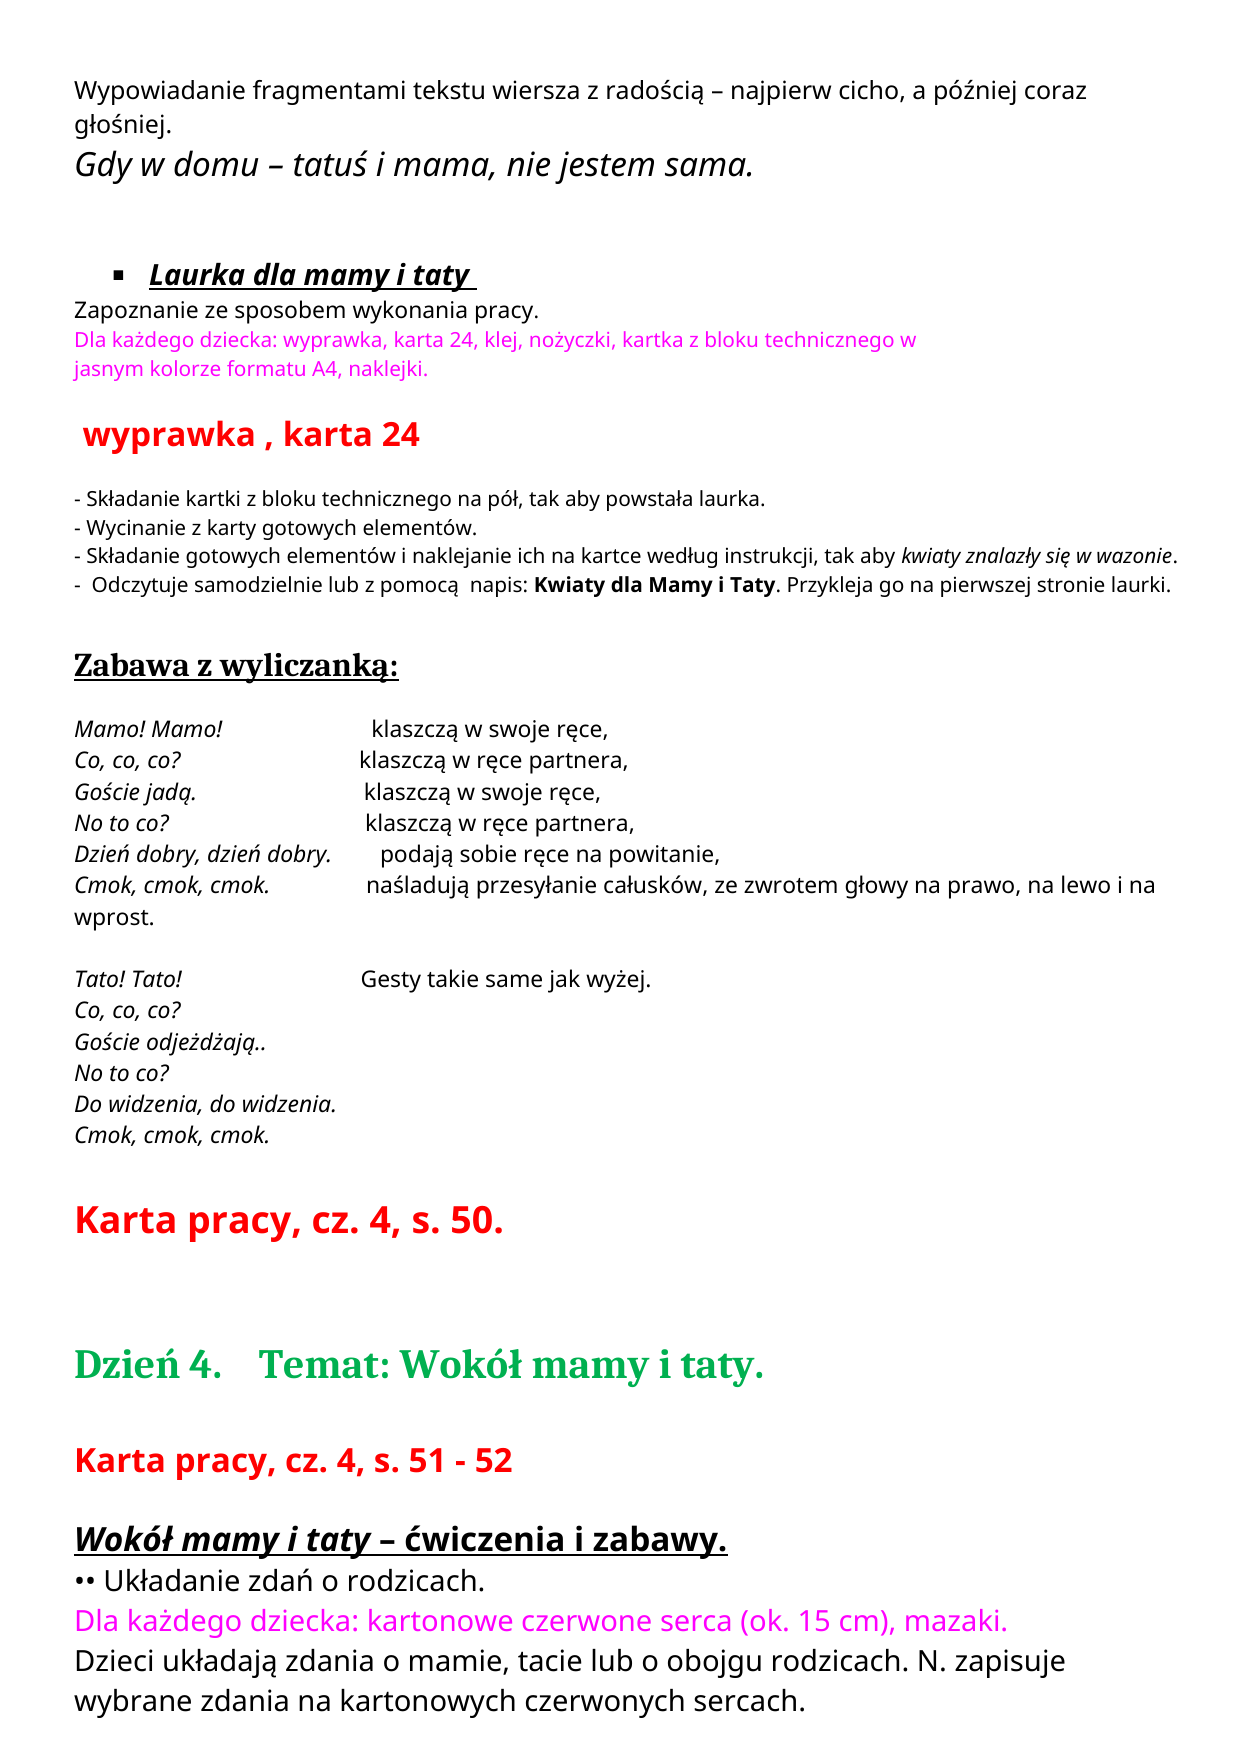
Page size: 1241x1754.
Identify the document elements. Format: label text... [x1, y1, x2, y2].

text Dzień 4. Temat: Wokół mamy i taty. [74, 1341, 1181, 1388]
text Tato! Tato! Gesty takie same jak wyżej. [74, 963, 1181, 994]
text No to co? [74, 1057, 1181, 1088]
text Dzieci układają zdania o mamie, tacie lub o obojgu rodzicach. N. zapisuje wybrane zdania na kartonowych czerwonych sercach. [74, 1640, 1181, 1719]
text Co, co, co? [74, 994, 1181, 1026]
text Dzień dobry, dzień dobry. podają sobie ręce na powitanie, [74, 838, 1181, 869]
text Zapoznanie ze sposobem wykonania pracy. [74, 294, 1181, 325]
text - Odczytuje samodzielnie lub z pomocą napis: Kwiaty dla Mamy i Taty. Przykleja go na pierwszej stronie laurki. [74, 570, 1181, 598]
text Goście jadą. klaszczą w swoje ręce, [74, 776, 1181, 807]
text Do widzenia, do widzenia. [74, 1088, 1181, 1119]
text - Składanie gotowych elementów i naklejanie ich na kartce według instrukcji, tak aby kwiaty znalazły się w wazonie. [74, 541, 1181, 570]
text Wypowiadanie fragmentami tekstu wiersza z radością – najpierw cicho, a później coraz głośniej. [74, 73, 1181, 141]
text No to co? klaszczą w ręce partnera, [74, 807, 1181, 838]
text Karta pracy, cz. 4, s. 50. [74, 1194, 1181, 1245]
text Co, co, co? klaszczą w ręce partnera, [74, 744, 1181, 776]
text wyprawka , karta 24 [74, 411, 1181, 456]
text Mamo! Mamo! klaszczą w swoje ręce, [74, 713, 1181, 744]
text Zabawa z wyliczanką: [74, 646, 1181, 684]
list Laurka dla mamy i taty [111, 254, 1181, 294]
text - Składanie kartki z bloku technicznego na pół, tak aby powstała laurka. [74, 484, 1181, 513]
text - Wycinanie z karty gotowych elementów. [74, 513, 1181, 541]
text Gdy w domu – tatuś i mama, nie jestem sama. [74, 141, 1181, 186]
text jasnym kolorze formatu A4, naklejki. [74, 354, 1181, 382]
text Dla każdego dziecka: kartonowe czerwone serca (ok. 15 cm), mazaki. [74, 1600, 1181, 1640]
text Dla każdego dziecka: wyprawka, karta 24, klej, nożyczki, kartka z bloku technicznego w [74, 325, 1181, 354]
text Karta pracy, cz. 4, s. 51 - 52 [74, 1436, 1181, 1482]
text Wokół mamy i taty – ćwiczenia i zabawy. [74, 1515, 1181, 1561]
text Goście odjeżdżają.. [74, 1026, 1181, 1057]
text Cmok, cmok, cmok. [74, 1119, 1181, 1151]
text Cmok, cmok, cmok. naśladują przesyłanie całusków, ze zwrotem głowy na prawo, na lewo i na wprost. [74, 869, 1181, 932]
text •• Układanie zdań o rodzicach. [74, 1561, 1181, 1600]
